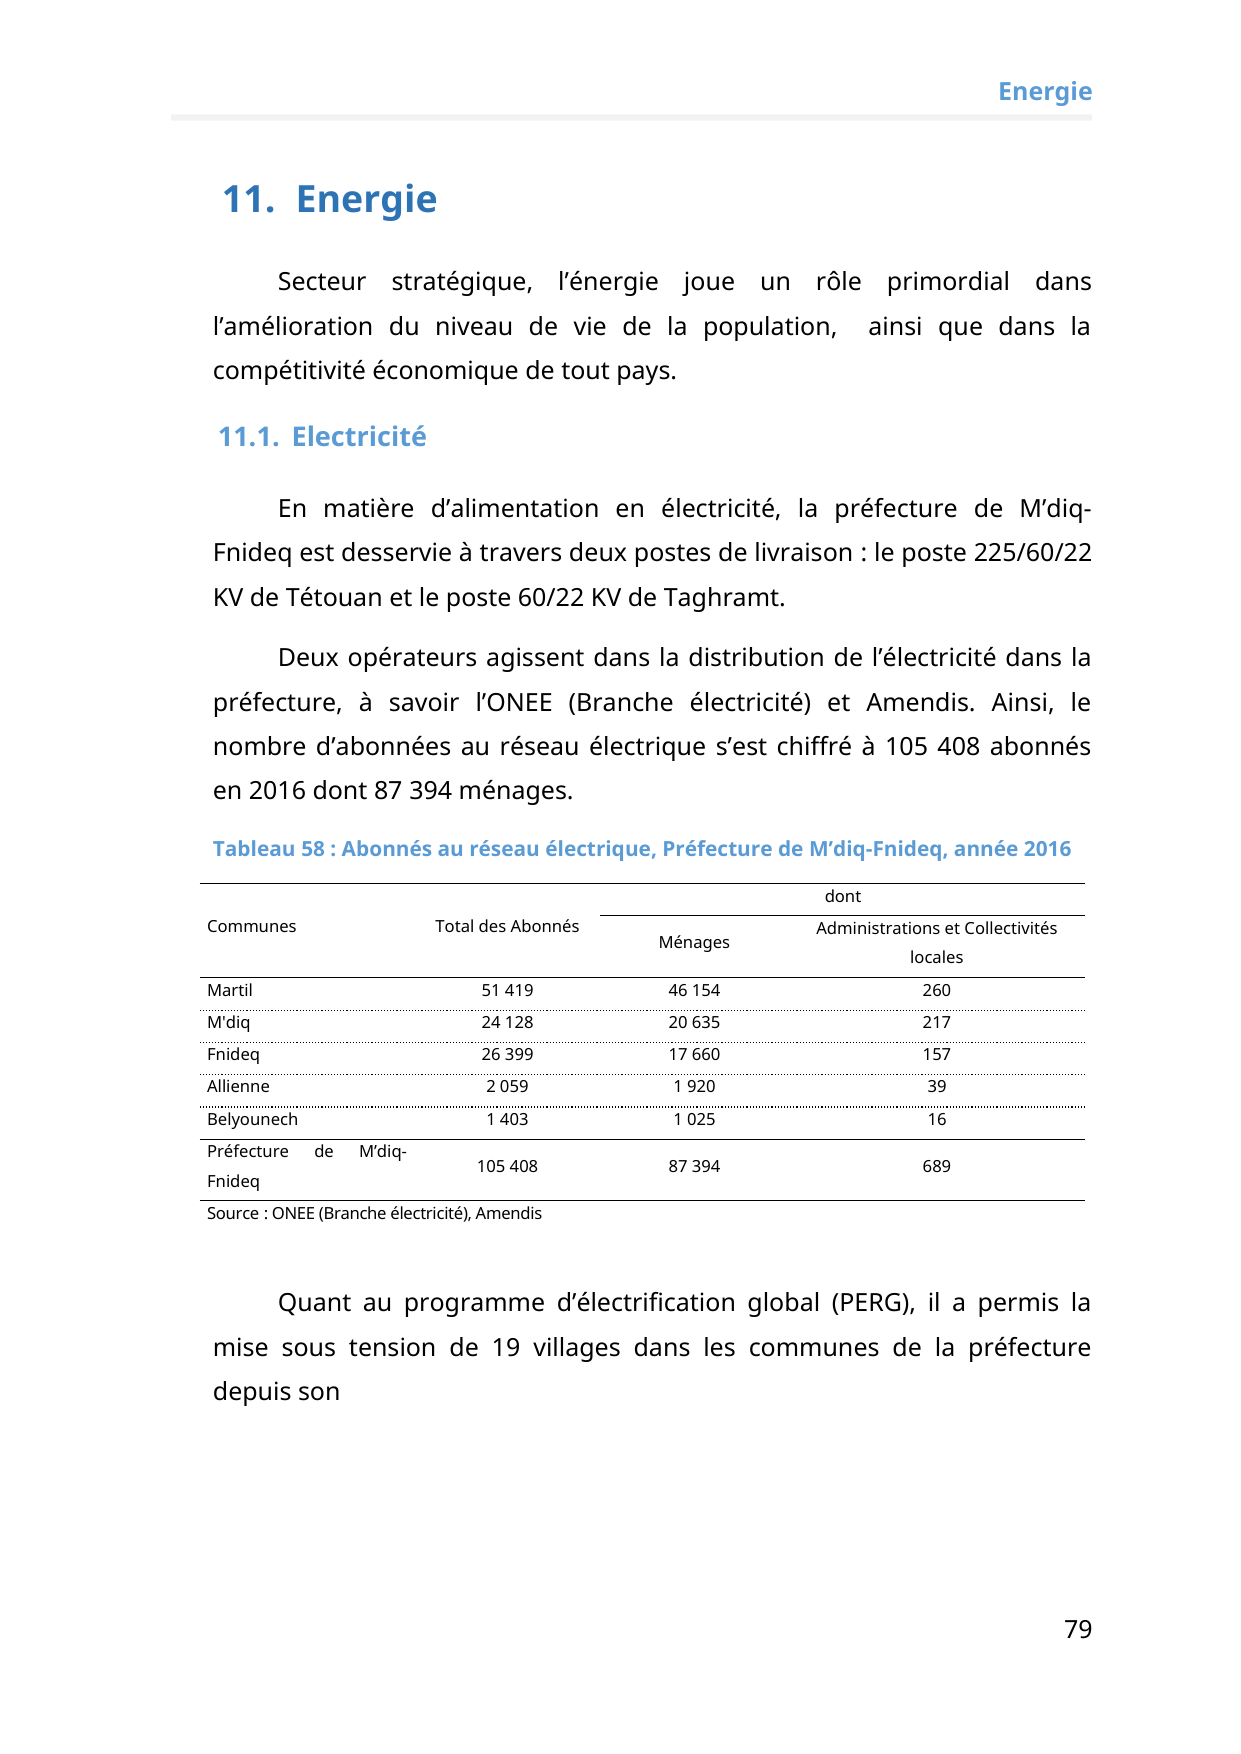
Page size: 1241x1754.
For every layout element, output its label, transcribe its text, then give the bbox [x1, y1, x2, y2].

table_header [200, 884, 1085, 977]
text Secteur stratégique, l’énergie joue un rôle primordial dans l’amélioration du niveau de vie de la population, ainsi que dans la compétitivité économique de tout pays. [213, 264, 1092, 387]
text Quant au programme d’électrification global (PERG), il a permis la mise sous tension de 19 villages dans les communes de la préfecture depuis son [213, 1285, 1092, 1408]
text Deux opérateurs agissent dans la distribution de l’électricité dans la préfecture, à savoir l’ONEE (Branche électricité) et Amendis. Ainsi, le nombre d’abonnées au réseau électrique s’est chiffré à 105 408 abonnés en 2016 dont 87 394 ménages. [213, 640, 1092, 807]
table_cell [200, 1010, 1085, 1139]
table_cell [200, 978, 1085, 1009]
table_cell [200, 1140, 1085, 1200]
text Source : ONEE (Branche électricité), Amendis [207, 1201, 1092, 1224]
subtitle Energie [222, 173, 1092, 224]
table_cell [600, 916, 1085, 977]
text En matière d’alimentation en électricité, la préfecture de M’diq-Fnideq est desservie à travers deux postes de livraison : le poste 225/60/22 KV de Tétouan et le poste 60/22 KV de Taghramt. [213, 491, 1092, 613]
subtitle Electricité [218, 418, 1092, 454]
